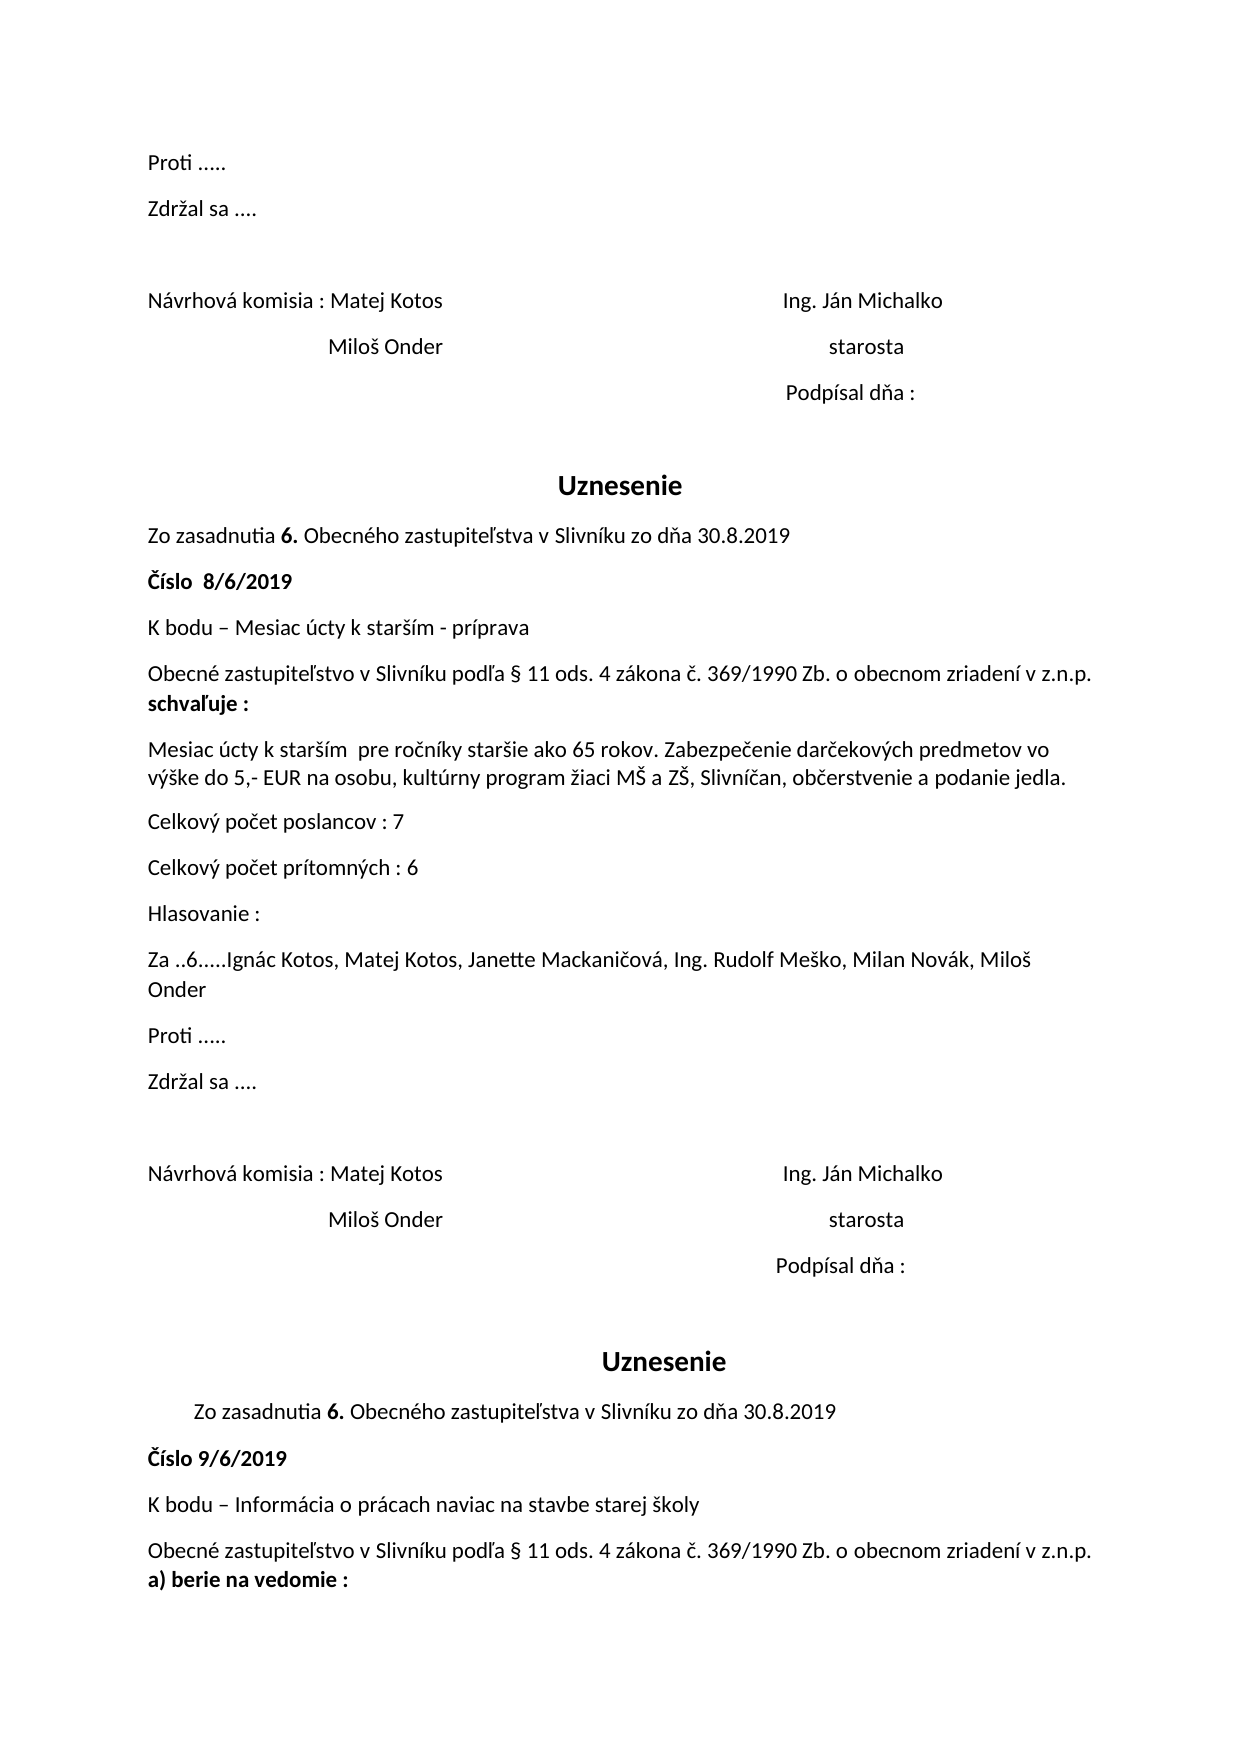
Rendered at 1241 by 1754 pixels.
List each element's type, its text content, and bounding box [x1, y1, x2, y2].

text Hlasovanie : [148, 899, 1093, 928]
text K bodu – Informácia o prácach naviac na stavbe starej školy [148, 1490, 1093, 1518]
text Mesiac úcty k starším pre ročníky staršie ako 65 rokov. Zabezpečenie darčekových predmetov vo výške do 5,- EUR na osobu, kultúrny program žiaci MŠ a ZŠ, Slivníčan, občerstvenie a podanie jedla. [148, 735, 1093, 791]
text Miloš Onder starosta [148, 1205, 1093, 1233]
text Miloš Onder starosta [148, 332, 1093, 360]
text Číslo 8/6/2019 [148, 567, 1093, 595]
text Uznesenie [148, 1343, 1093, 1379]
text Proti ..... [148, 1021, 1093, 1049]
text Podpísal dňa : [148, 378, 1093, 406]
text Zo zasadnutia 6. Obecného zastupiteľstva v Slivníku zo dňa 30.8.2019 [148, 521, 1093, 549]
text Proti ..... [148, 148, 1093, 176]
text Celkový počet prítomných : 6 [148, 853, 1093, 882]
text Zdržal sa .... [148, 1067, 1093, 1095]
text Obecné zastupiteľstvo v Slivníku podľa § 11 ods. 4 zákona č. 369/1990 Zb. o obecnom zriadení v z.n.p. a) berie na vedomie : [148, 1536, 1093, 1593]
text Návrhová komisia : Matej Kotos Ing. Ján Michalko [148, 1159, 1093, 1187]
text Celkový počet poslancov : 7 [148, 807, 1093, 836]
text K bodu – Mesiac úcty k starším - príprava [148, 613, 1093, 641]
text Zo zasadnutia 6. Obecného zastupiteľstva v Slivníku zo dňa 30.8.2019 [148, 1397, 1093, 1425]
text Zdržal sa .... [148, 194, 1093, 222]
text Uznesenie [148, 467, 1093, 503]
text Číslo 9/6/2019 [148, 1444, 1093, 1472]
text Za ..6.....Ignác Kotos, Matej Kotos, Janette Mackaničová, Ing. Rudolf Meško, Milan Novák, Miloš Onder [148, 946, 1093, 1003]
text Podpísal dňa : [148, 1251, 1093, 1279]
text Obecné zastupiteľstvo v Slivníku podľa § 11 ods. 4 zákona č. 369/1990 Zb. o obecnom zriadení v z.n.p. schvaľuje : [148, 659, 1093, 717]
text Návrhová komisia : Matej Kotos Ing. Ján Michalko [148, 286, 1093, 314]
